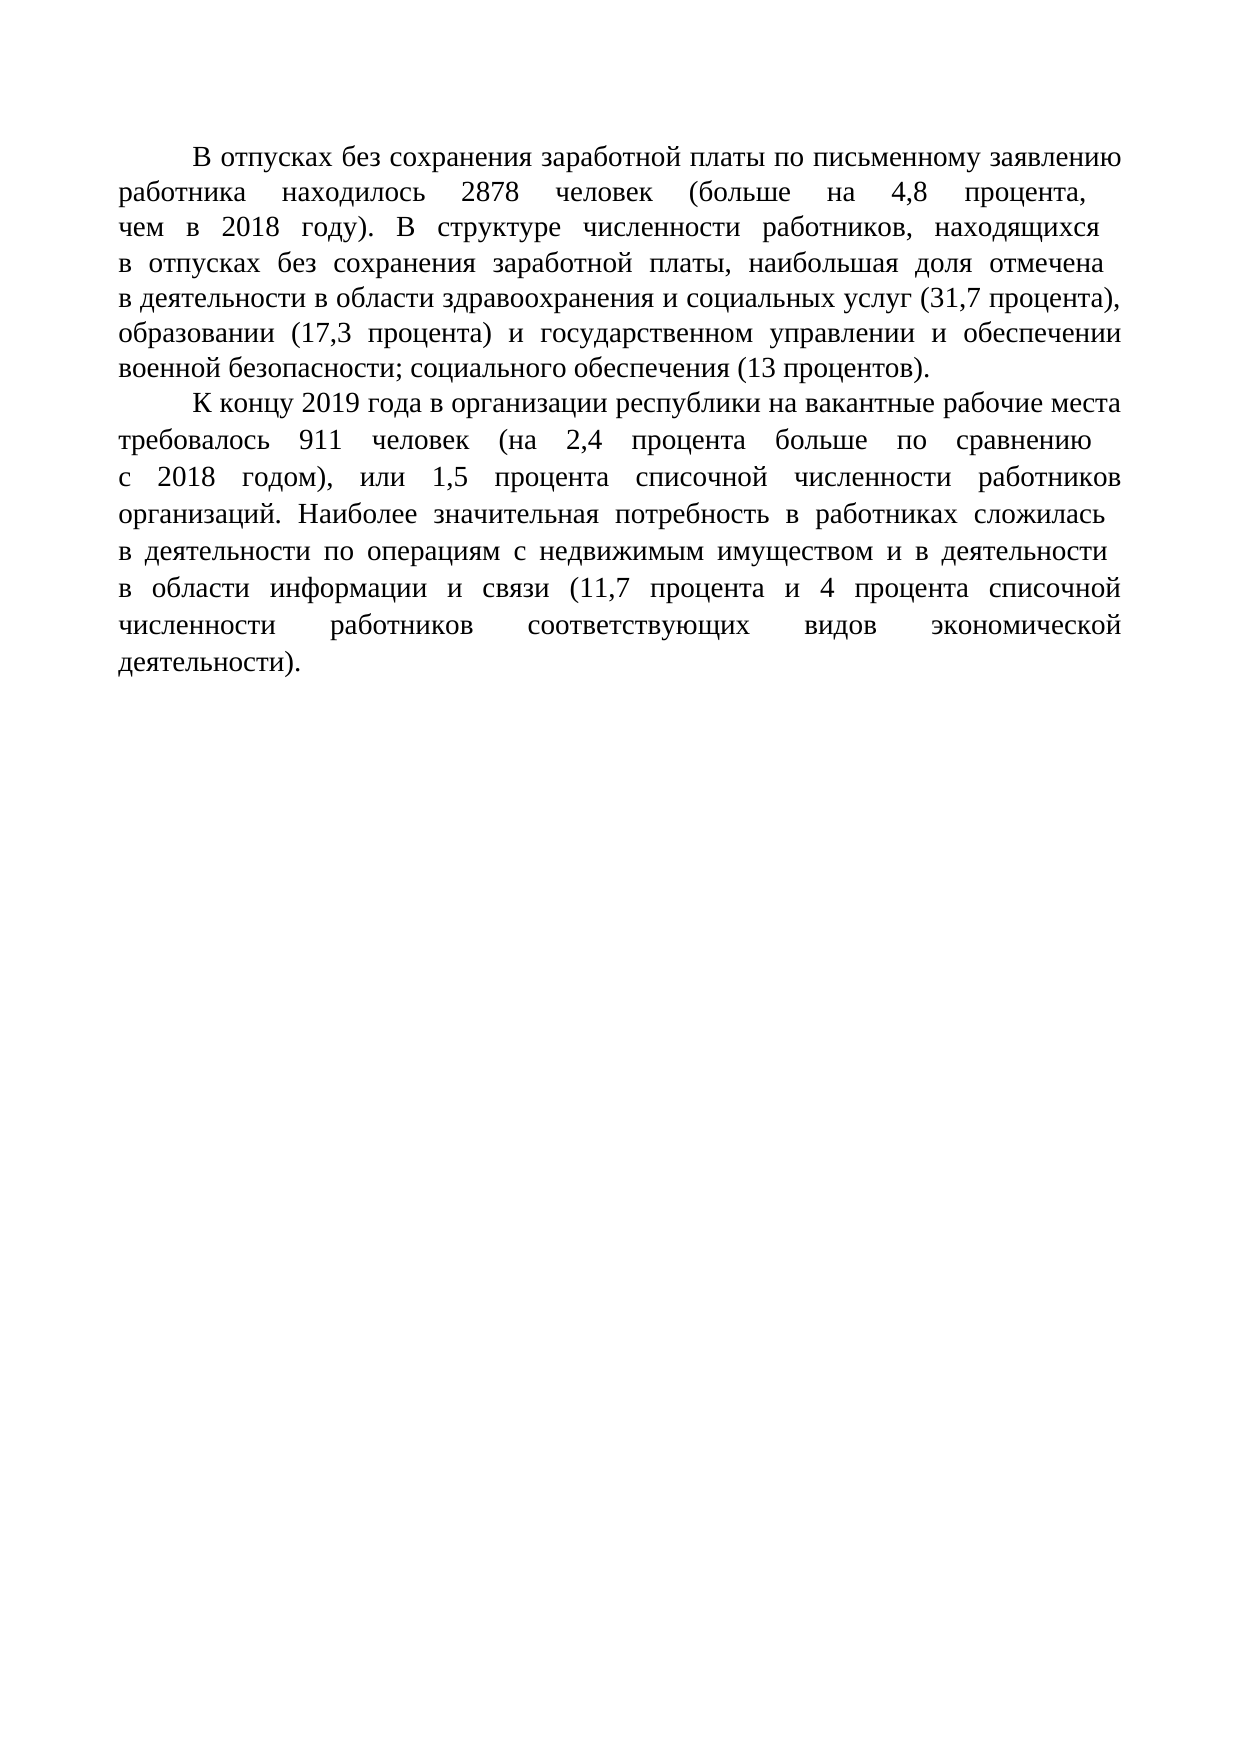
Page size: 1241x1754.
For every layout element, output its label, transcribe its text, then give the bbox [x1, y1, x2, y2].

text К концу 2019 года в организации республики на вакантные рабочие места требовалось 911 человек (на 2,4 процента больше по сравнению с 2018 годом), или 1,5 процента списочной численности работников организаций. Наиболее значительная потребность в работниках сложилась в деятельности по операциям с недвижимым имуществом и в деятельности в области информации и связи (11,7 процента и 4 процента списочной численности работников соответствующих видов экономической деятельности). [118, 386, 1122, 677]
text В отпусках без сохранения заработной платы по письменному заявлению работника находилось 2878 человек (больше на 4,8 процента, чем в 2018 году). В структуре численности работников, находящихся в отпусках без сохранения заработной платы, наибольшая доля отмечена в деятельности в области здравоохранения и социальных услуг (31,7 процента), образовании (17,3 процента) и государственном управлении и обеспечении военной безопасности; социального обеспечения (13 процентов). [118, 139, 1122, 384]
